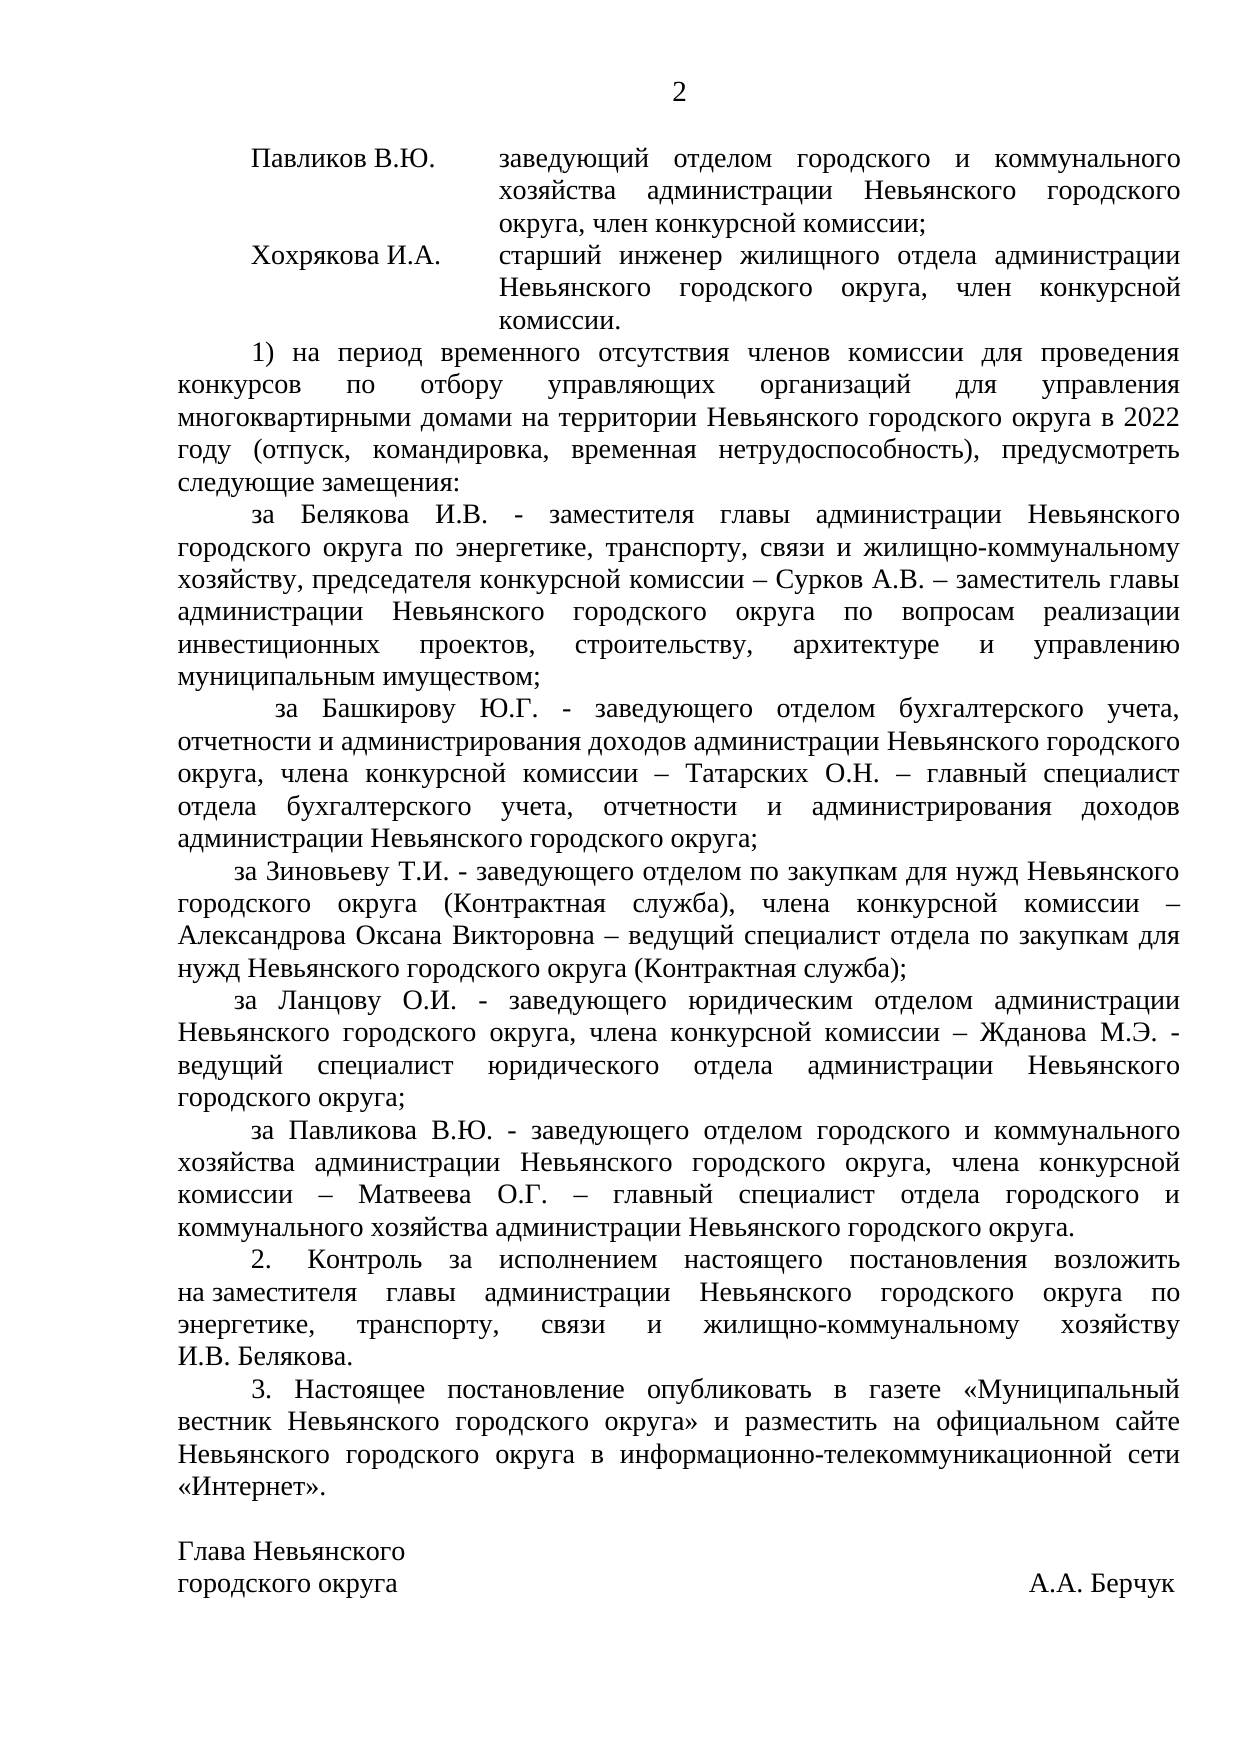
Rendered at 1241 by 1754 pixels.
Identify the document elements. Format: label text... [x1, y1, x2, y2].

text за Ланцову О.И. - заведующего юридическим отделом администрации Невьянского городского округа, члена конкурсной комиссии – Жданова М.Э. - ведущий специалист юридического отдела администрации Невьянского городского округа; [177, 983, 1181, 1113]
text 1) на период временного отсутствия членов комиссии для проведения конкурсов по отбору управляющих организаций для управления многоквартирными домами на территории Невьянского городского округа в 2022 году (отпуск, командировка, временная нетрудоспособность), предусмотреть следующие замещения: [177, 335, 1181, 497]
text городского округа А.А. Берчук [177, 1566, 1181, 1599]
list за Павликова В.Ю. - заведующего отделом городского и коммунального хозяйства администрации Невьянского городского округа, члена конкурсной комиссии – Матвеева О.Г. – главный специалист отдела городского и коммунального хозяйства администрации Невьянского городского округа. [177, 1113, 1181, 1242]
text за Зиновьеву Т.И. - заведующего отделом по закупкам для нужд Невьянского городского округа (Контрактная служба), члена конкурсной комиссии – Александрова Оксана Викторовна – ведущий специалист отдела по закупкам для нужд Невьянского городского округа (Контрактная служба); [177, 853, 1181, 983]
text Глава Невьянского [177, 1534, 1181, 1566]
table_cell Павликов В.Ю. [239, 141, 487, 238]
text 3. Настоящее постановление опубликовать в газете «Муниципальный вестник Невьянского городского округа» и разместить на официальном сайте Невьянского городского округа в информационно-телекоммуникационной сети «Интернет». [177, 1372, 1181, 1501]
table_cell Хохрякова И.А. [239, 238, 487, 335]
text за Башкирову Ю.Г. - заведующего отделом бухгалтерского учета, отчетности и администрирования доходов администрации Невьянского городского округа, члена конкурсной комиссии – Татарских О.Н. – главный специалист отдела бухгалтерского учета, отчетности и администрирования доходов администрации Невьянского городского округа; [177, 692, 1181, 853]
table_cell старший инженер жилищного отдела администрации Невьянского городского округа, член конкурсной комиссии. [487, 238, 1192, 335]
table_cell заведующий отделом городского и коммунального хозяйства администрации Невьянского городского округа, член конкурсной комиссии; [487, 141, 1192, 238]
text за Белякова И.В. - заместителя главы администрации Невьянского городского округа по энергетике, транспорту, связи и жилищно-коммунальному хозяйству, председателя конкурсной комиссии – Сурков А.В. – заместитель главы администрации Невьянского городского округа по вопросам реализации инвестиционных проектов, строительству, архитектуре и управлению муниципальным имуществом; [177, 497, 1181, 692]
list Контроль за исполнением настоящего постановления возложить на заместителя главы администрации Невьянского городского округа по энергетике, транспорту, связи и жилищно-коммунальному хозяйству И.В. Белякова. [177, 1242, 1181, 1372]
